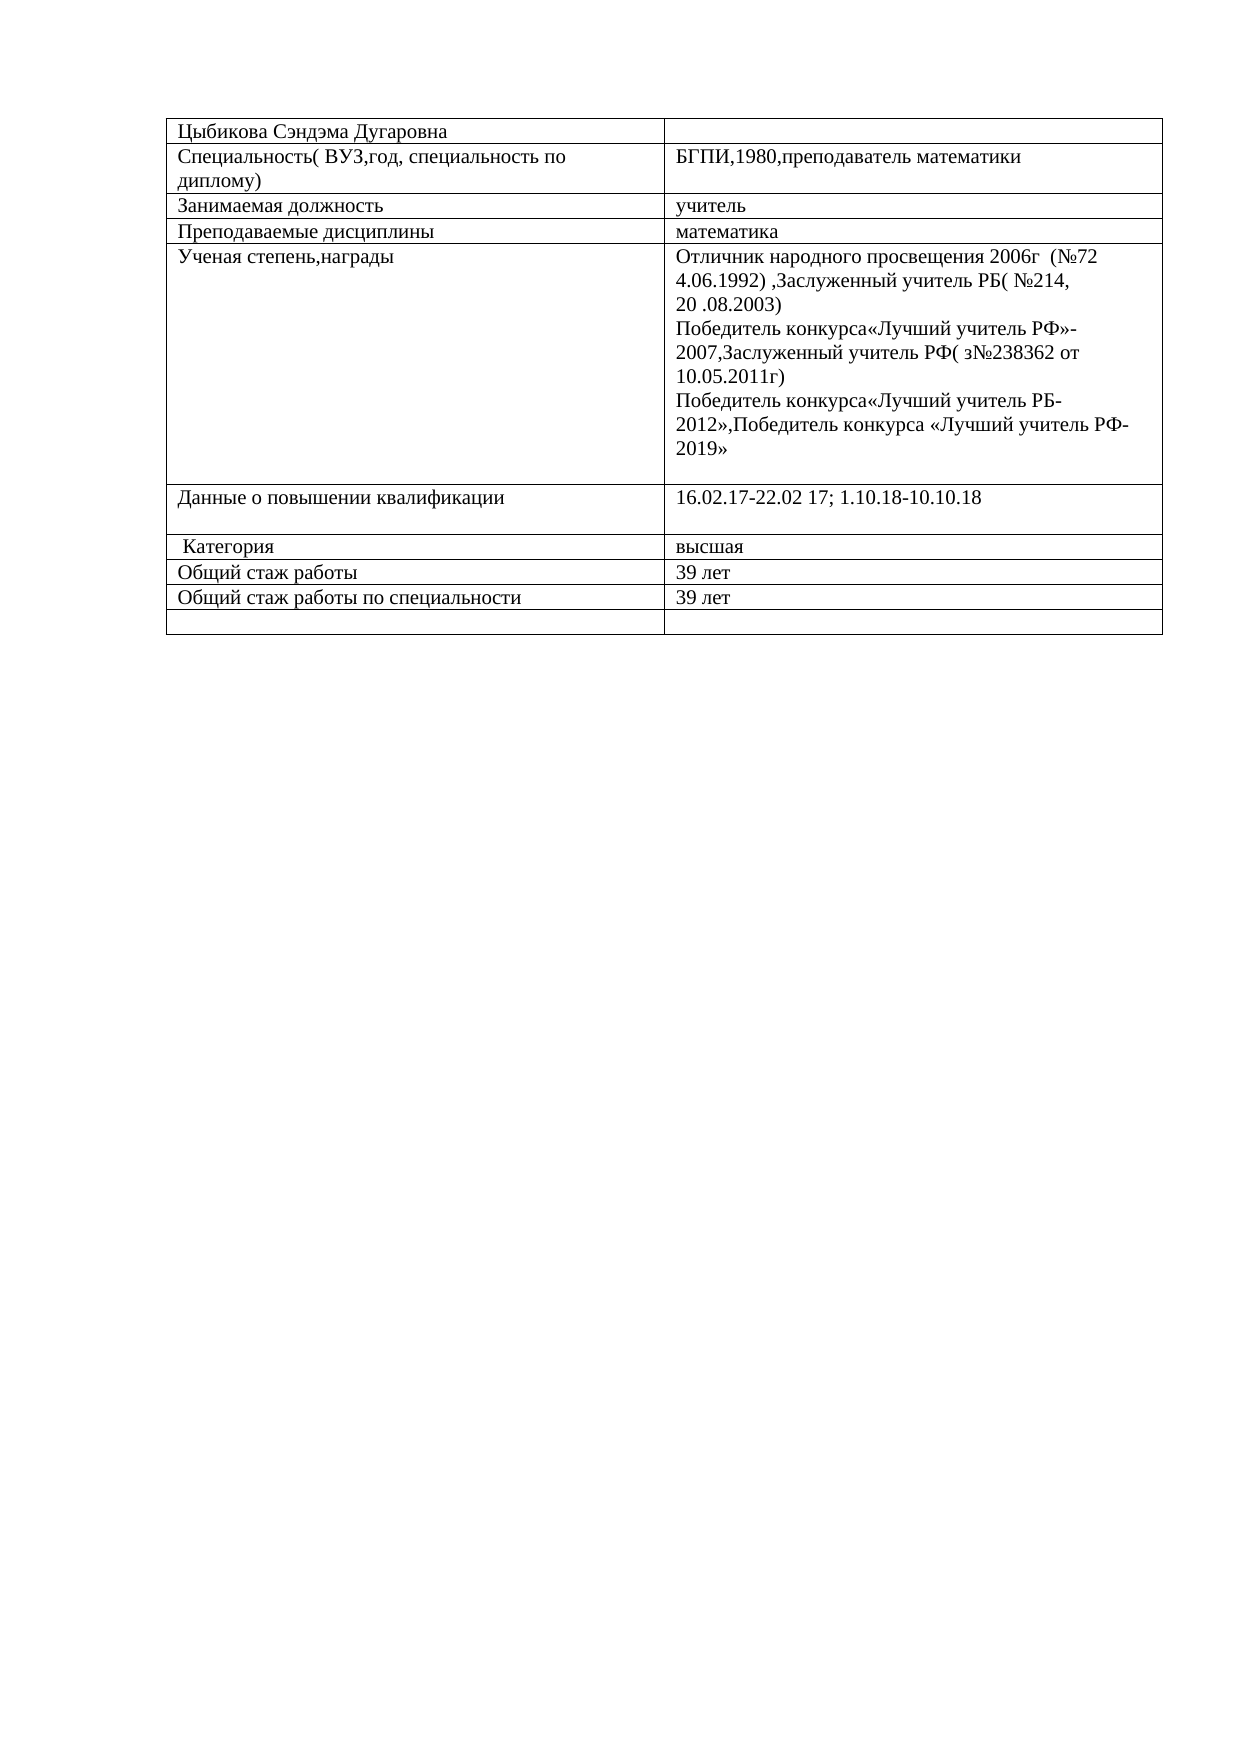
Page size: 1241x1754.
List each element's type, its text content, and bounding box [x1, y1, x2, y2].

table_cell Отличник народного просвещения 2006г (№72 4.06.1992) ,Заслуженный учитель РБ( №214, 20 .08.2003) Победитель конкурса«Лучший учитель РФ»-2007,Заслуженный учитель РФ( з№238362 от 10.05.2011г) Победитель конкурса«Лучший учитель РБ-2012»,Победитель конкурса «Лучший учитель РФ-2019» [665, 244, 1162, 484]
table_cell высшая [665, 535, 1162, 558]
table_cell Преподаваемые дисциплины [167, 219, 664, 243]
table_cell Специальность( ВУЗ,год, специальность по диплому) [167, 144, 664, 192]
table_cell Занимаемая должность [167, 194, 664, 217]
table_cell 16.02.17-22.02 17; 1.10.18-10.10.18 [665, 485, 1162, 533]
table_cell Общий стаж работы по специальности [167, 585, 664, 609]
table_cell БГПИ,1980,преподаватель математики [665, 144, 1162, 192]
table_cell [665, 610, 1162, 634]
table_cell Категория [167, 535, 664, 558]
table_header [665, 119, 1162, 143]
table_cell Данные о повышении квалификации [167, 485, 664, 533]
table_cell учитель [665, 194, 1162, 217]
table_cell 39 лет [665, 585, 1162, 609]
table_cell Общий стаж работы [167, 560, 664, 584]
table_cell [167, 610, 664, 634]
table_cell 39 лет [665, 560, 1162, 584]
table_cell Ученая степень,награды [167, 244, 664, 484]
table_cell математика [665, 219, 1162, 243]
table_header Цыбикова Сэндэма Дугаровна [167, 119, 664, 143]
